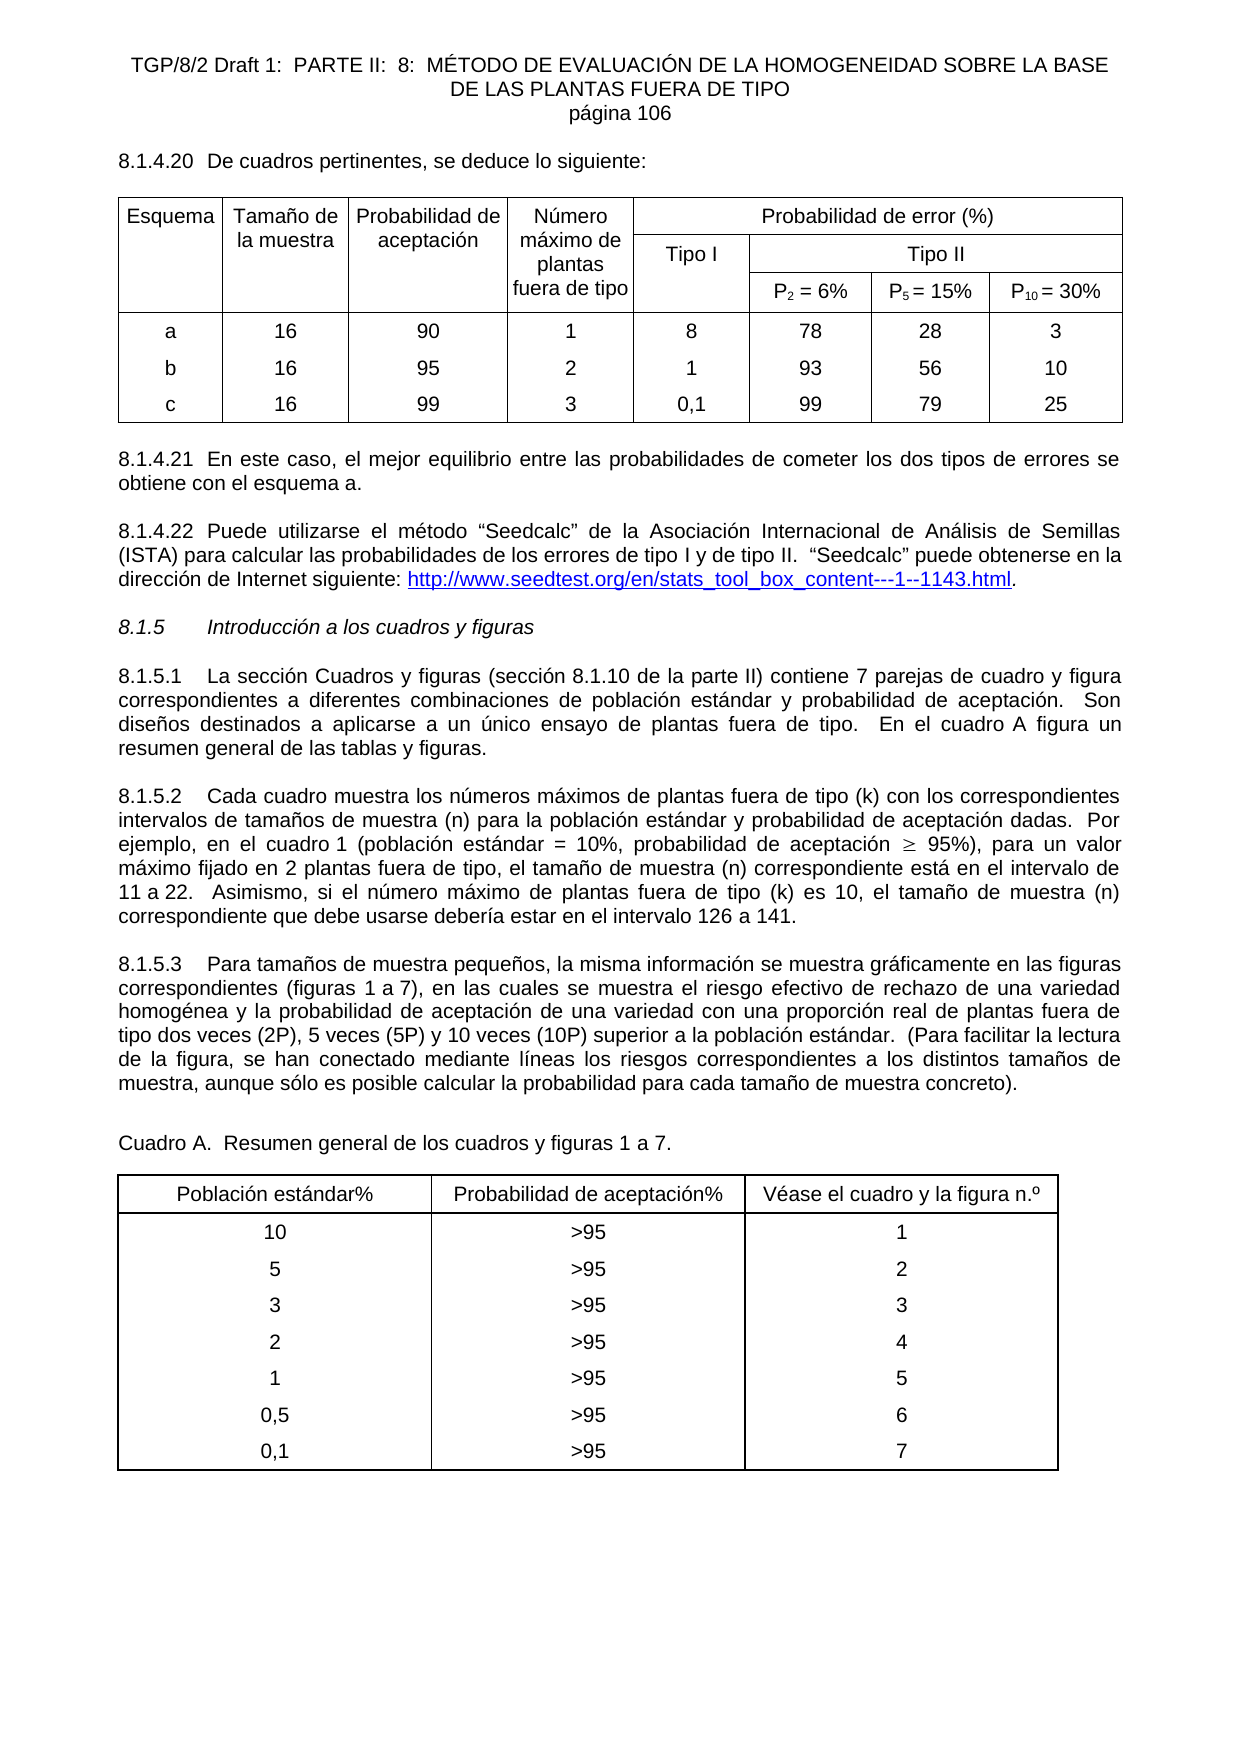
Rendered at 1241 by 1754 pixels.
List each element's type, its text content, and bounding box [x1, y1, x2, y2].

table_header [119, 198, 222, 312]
text 8.1.4.21 En este caso, el mejor equilibrio entre las probabilidades de cometer los dos tipos de errores se obtiene con el esquema a. [118, 447, 1122, 495]
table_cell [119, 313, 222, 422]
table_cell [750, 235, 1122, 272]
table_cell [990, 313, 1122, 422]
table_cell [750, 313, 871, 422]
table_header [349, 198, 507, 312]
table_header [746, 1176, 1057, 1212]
text 8.1.5.1 La sección Cuadros y figuras (sección 8.1.10 de la parte II) contiene 7 parejas de cuadro y figura correspondientes a diferentes combinaciones de población estándar y probabilidad de aceptación. Son diseños destinados a aplicarse a un único ensayo de plantas fuera de tipo. En el cuadro A figura un resumen general de las tablas y figuras. [118, 664, 1122, 760]
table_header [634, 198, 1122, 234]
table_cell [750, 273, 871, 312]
text Cuadro A. Resumen general de los cuadros y figuras 1 a 7. [118, 1131, 1122, 1155]
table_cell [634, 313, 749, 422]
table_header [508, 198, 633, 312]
text 8.1.4.22 Puede utilizarse el método “Seedcalc” de la Asociación Internacional de Análisis de Semillas (ISTA) para calcular las probabilidades de los errores de tipo I y de tipo II. “Seedcalc” puede obtenerse en la dirección de Internet siguiente: http://www.seedtest.org/en/stats_tool_box_content---1--1143.html. [118, 519, 1122, 591]
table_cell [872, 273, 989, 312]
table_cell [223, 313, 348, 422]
subtitle 8.1.5 Introducción a los cuadros y figuras [118, 615, 1122, 639]
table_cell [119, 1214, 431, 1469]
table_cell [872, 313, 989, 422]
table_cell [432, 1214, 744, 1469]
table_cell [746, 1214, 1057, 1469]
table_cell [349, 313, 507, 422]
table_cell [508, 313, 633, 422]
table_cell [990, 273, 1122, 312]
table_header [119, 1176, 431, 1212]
text 8.1.5.3 Para tamaños de muestra pequeños, la misma información se muestra gráficamente en las figuras correspondientes (figuras 1 a 7), en las cuales se muestra el riesgo efectivo de rechazo de una variedad homogénea y la probabilidad de aceptación de una variedad con una proporción real de plantas fuera de tipo dos veces (2P), 5 veces (5P) y 10 veces (10P) superior a la población estándar. (Para facilitar la lectura de la figura, se han conectado mediante líneas los riesgos correspondientes a los distintos tamaños de muestra, aunque sólo es posible calcular la probabilidad para cada tamaño de muestra concreto). [118, 951, 1122, 1095]
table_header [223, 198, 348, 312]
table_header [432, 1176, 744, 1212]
text 8.1.5.2 Cada cuadro muestra los números máximos de plantas fuera de tipo (k) con los correspondientes intervalos de tamaños de muestra (n) para la población estándar y probabilidad de aceptación dadas. Por ejemplo, en el cuadro 1 (población estándar = 10%, probabilidad de aceptación 95%), para un valor máximo fijado en 2 plantas fuera de tipo, el tamaño de muestra (n) correspondiente está en el intervalo de 11 a 22. Asimismo, si el número máximo de plantas fuera de tipo (k) es 10, el tamaño de muestra (n) correspondiente que debe usarse debería estar en el intervalo 126 a 141. [118, 784, 1122, 927]
text 8.1.4.20 De cuadros pertinentes, se deduce lo siguiente: [118, 149, 1122, 173]
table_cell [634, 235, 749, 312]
